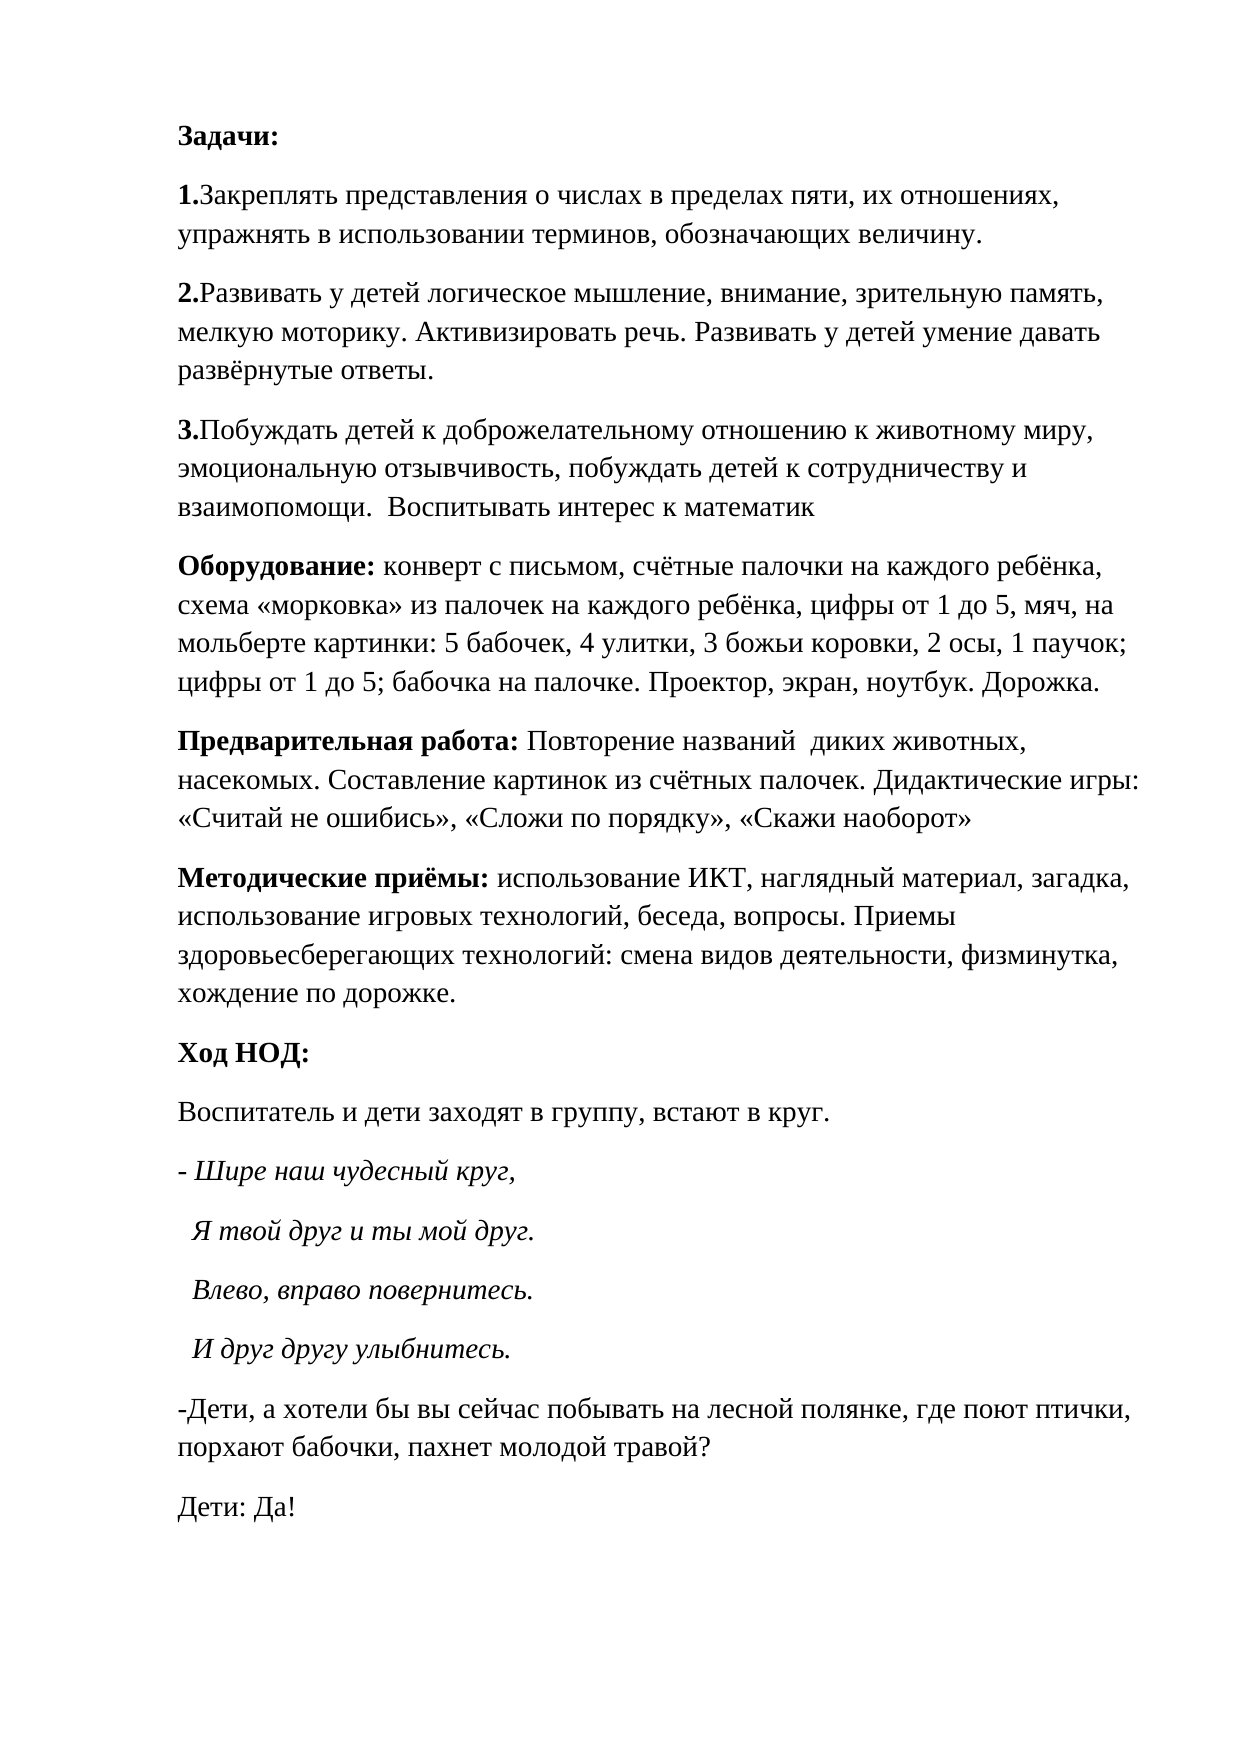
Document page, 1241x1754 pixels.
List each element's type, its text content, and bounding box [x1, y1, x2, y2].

text -Дети, а хотели бы вы сейчас побывать на лесной полянке, где поют птички, порхают бабочки, пахнет молодой травой? [177, 1391, 1152, 1463]
text Задачи: [177, 118, 1152, 152]
text Оборудование: конверт с письмом, счётные палочки на каждого ребёнка, схема «морковка» из палочек на каждого ребёнка, цифры от 1 до 5, мяч, на мольберте картинки: 5 бабочек, 4 улитки, 3 божьи коровки, 2 осы, 1 паучок; цифры от 1 до 5; бабочка на палочке. Проектор, экран, ноутбук. Дорожка. [177, 548, 1152, 697]
text Предварительная работа: Повторение названий диких животных, насекомых. Составление картинок из счётных палочек. Дидактические игры: «Считай не ошибись», «Сложи по порядку», «Скажи наоборот» [177, 723, 1152, 834]
text 2.Развивать у детей логическое мышление, внимание, зрительную память, мелкую моторику. Активизировать речь. Развивать у детей умение давать развёрнутые ответы. [177, 275, 1152, 386]
text Воспитатель и дети заходят в группу, встают в круг. [177, 1094, 1152, 1128]
text Я твой друг и ты мой друг. [177, 1213, 1152, 1246]
text 3.Побуждать детей к доброжелательному отношению к животному миру, эмоциональную отзывчивость, побуждать детей к сотрудничеству и взаимопомощи. Воспитывать интерес к математик [177, 412, 1152, 522]
text Методические приёмы: использование ИКТ, наглядный материал, загадка, использование игровых технологий, беседа, вопросы. Приемы здоровьесберегающих технологий: смена видов деятельности, физминутка, хождение по дорожке. [177, 860, 1152, 1009]
text Дети: Да! [177, 1489, 1152, 1522]
text Влево, вправо повернитесь. [177, 1272, 1152, 1306]
text И друг другу улыбнитесь. [177, 1332, 1152, 1365]
text 1.Закреплять представления о числах в пределах пяти, их отношениях, упражнять в использовании терминов, обозначающих величину. [177, 177, 1152, 249]
text - Шире наш чудесный круг, [177, 1153, 1152, 1187]
text Ход НОД: [177, 1035, 1152, 1068]
